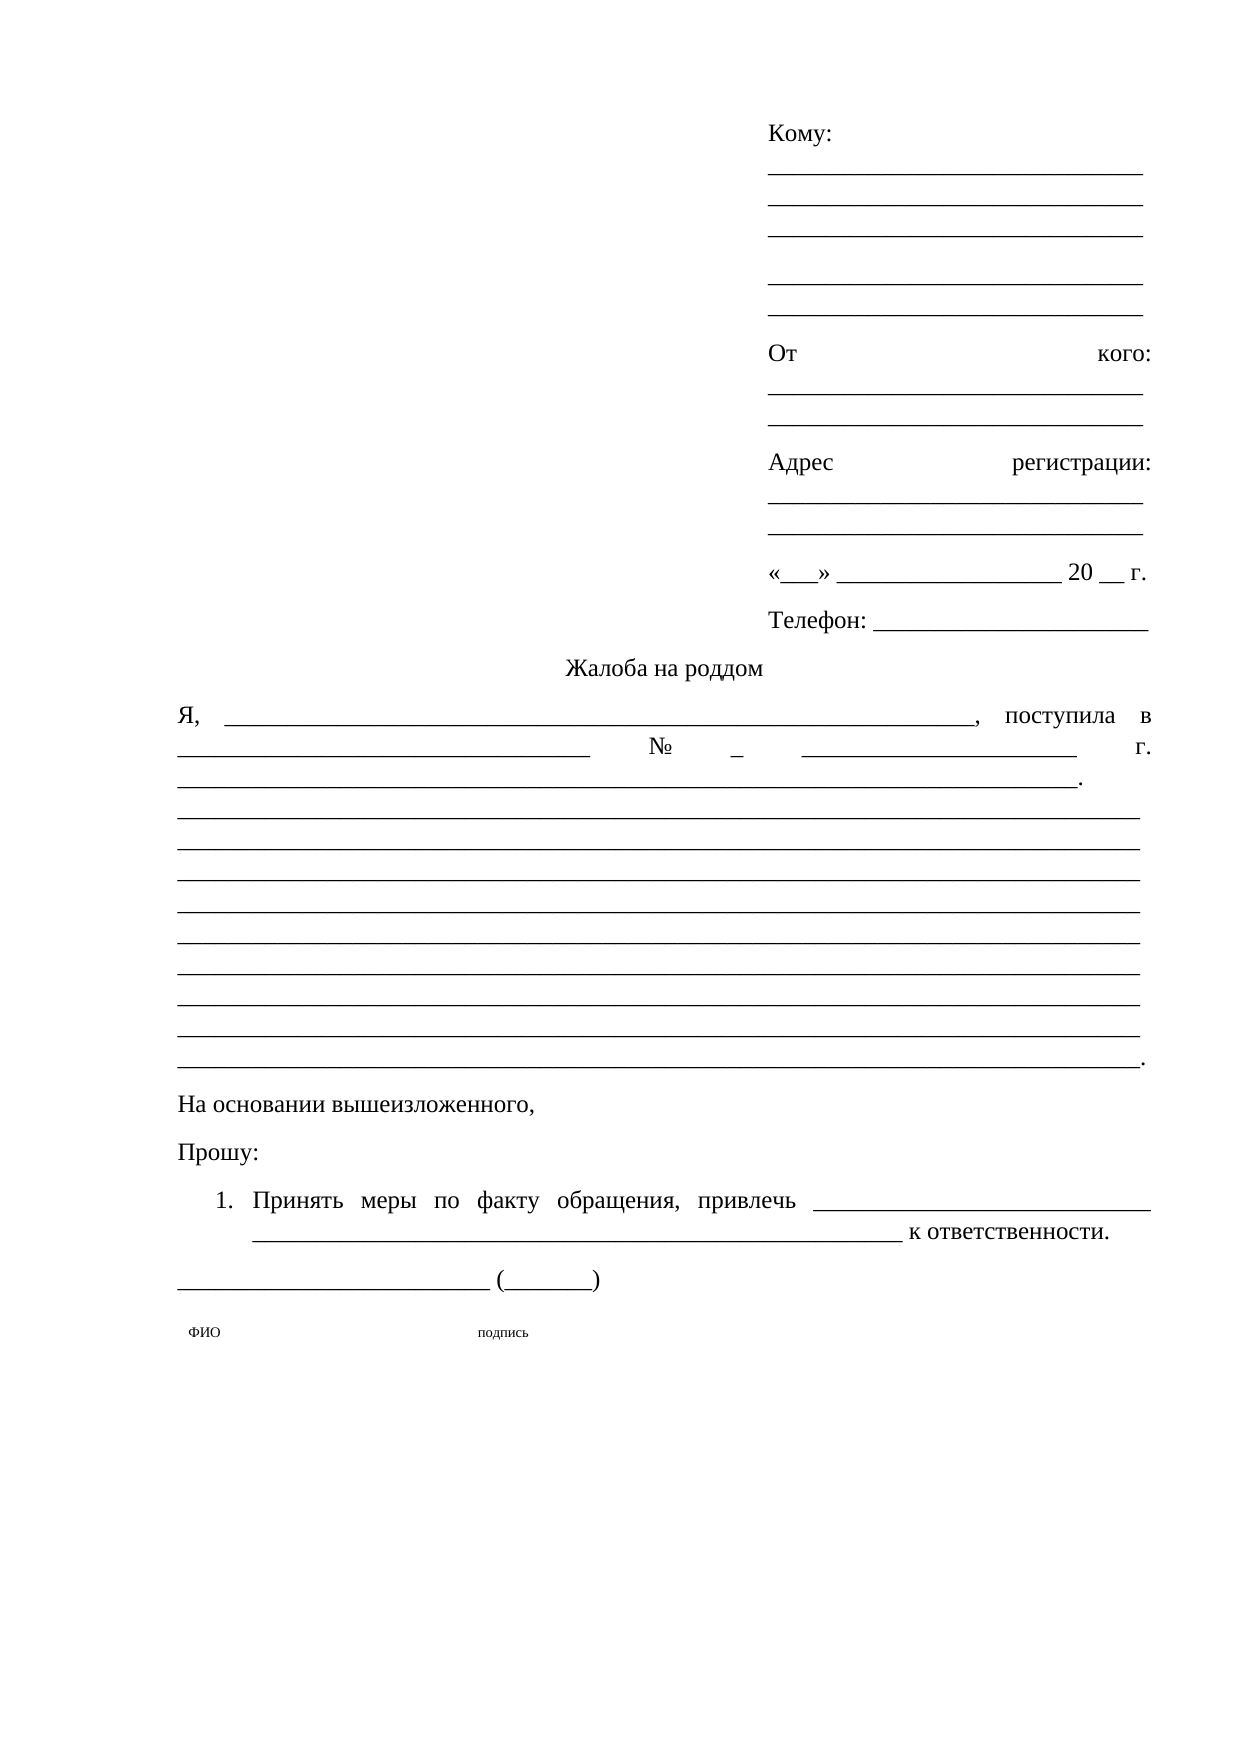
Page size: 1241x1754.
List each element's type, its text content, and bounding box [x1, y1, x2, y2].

text ____________________________________________________________ [768, 259, 1152, 319]
text Телефон: ______________________ [768, 605, 1152, 634]
text На основании вышеизложенного, [177, 1089, 1152, 1118]
text _________________________ (_______) [177, 1264, 1152, 1292]
text От кого: ____________________________________________________________ [768, 338, 1152, 428]
text Адрес регистрации: ____________________________________________________________ [768, 447, 1152, 538]
list Принять меры по факту обращения, привлечь ___________________________ ____________________________________________________ к ответственности. [215, 1185, 1152, 1245]
text Жалоба на роддом [177, 653, 1152, 681]
text Прошу: [177, 1137, 1152, 1166]
text Я, ____________________________________________________________, поступила в _________________________________ № _ ______________________ г. ________________________________________________________________________. _____________________________________________________________________________________________________________________________________________________________________________________________________________________________________________________________________________________________________________________________________________________________________________________________________________________________________________________________________________________________________________________________________________________________________________________________________________________________________________________________________________________________________________________. [177, 700, 1152, 1071]
text «___» __________________ 20 __ г. [768, 557, 1152, 586]
text Кому: __________________________________________________________________________________________ [768, 118, 1152, 240]
text ФИО подпись [177, 1311, 1152, 1340]
